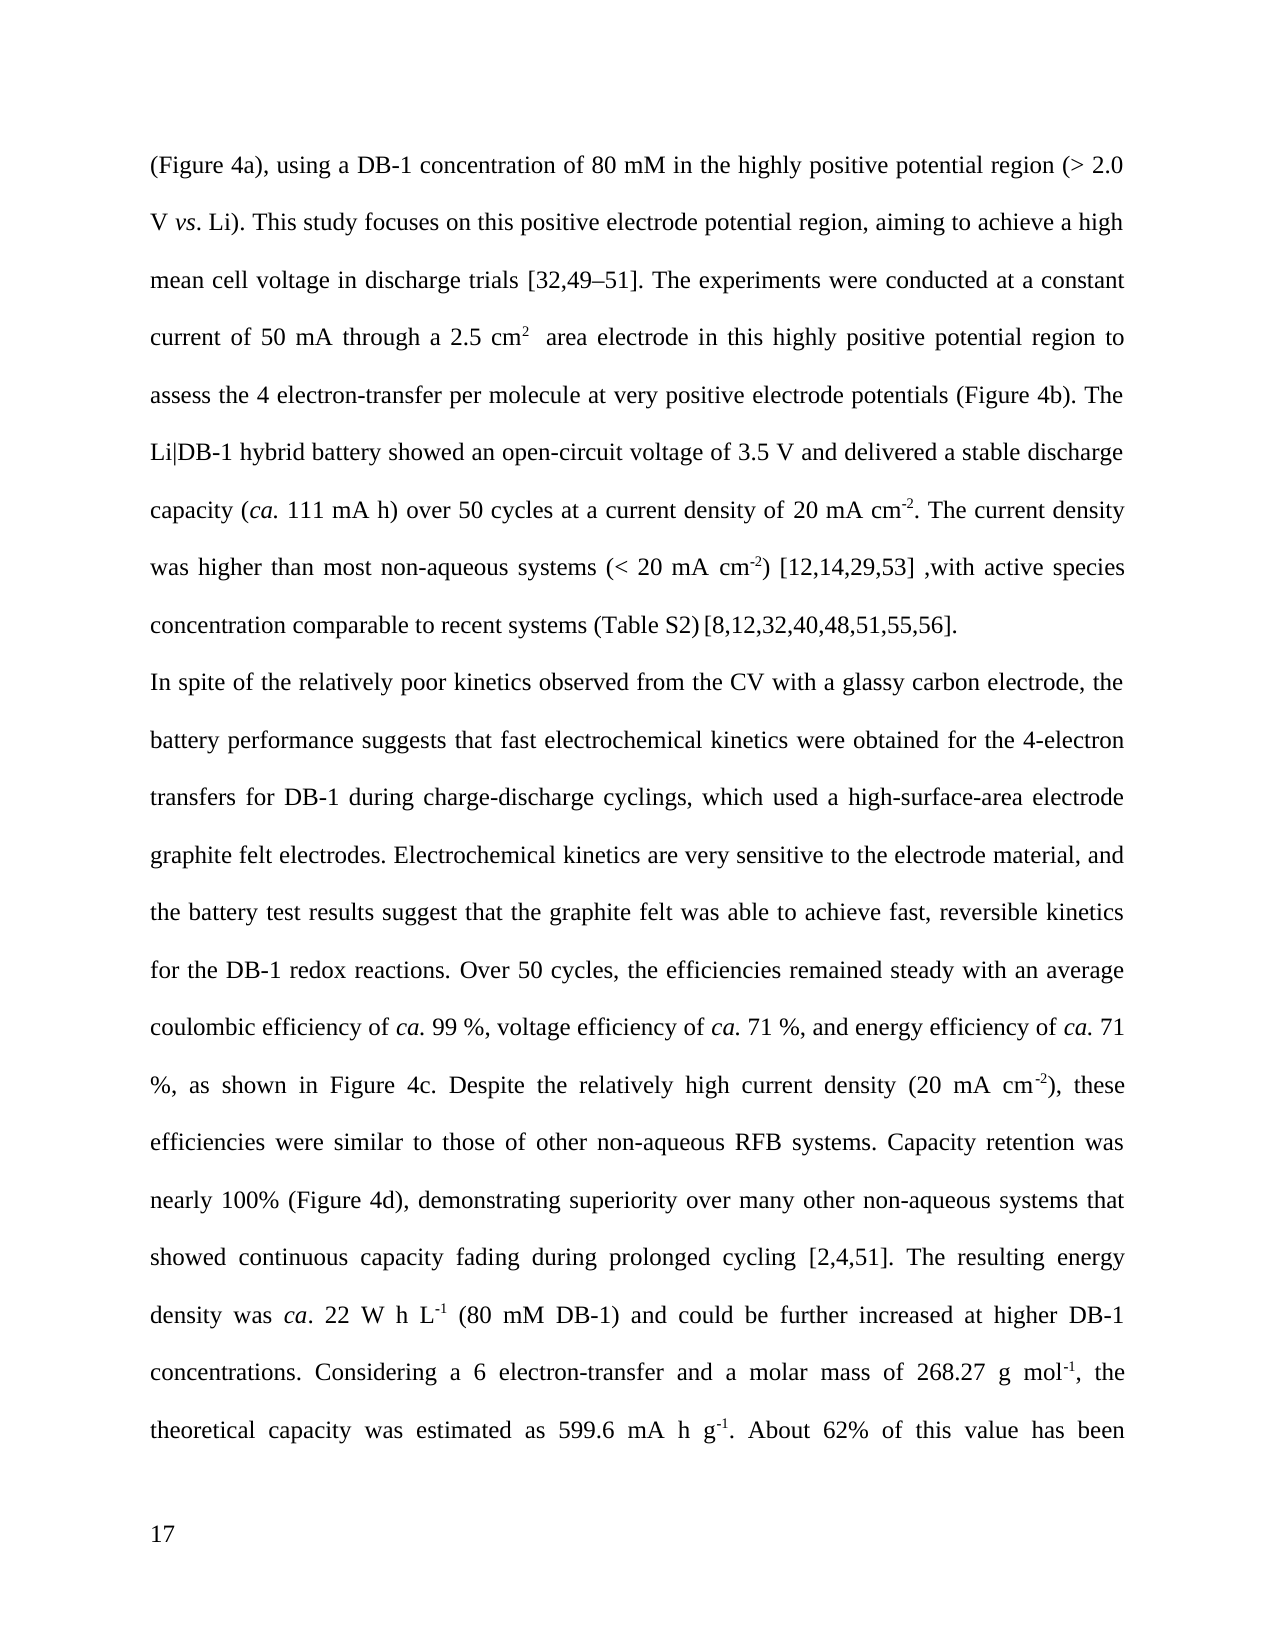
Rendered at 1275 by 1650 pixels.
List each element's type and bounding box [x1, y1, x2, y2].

text [150, 667, 1125, 1444]
text [150, 150, 1125, 639]
